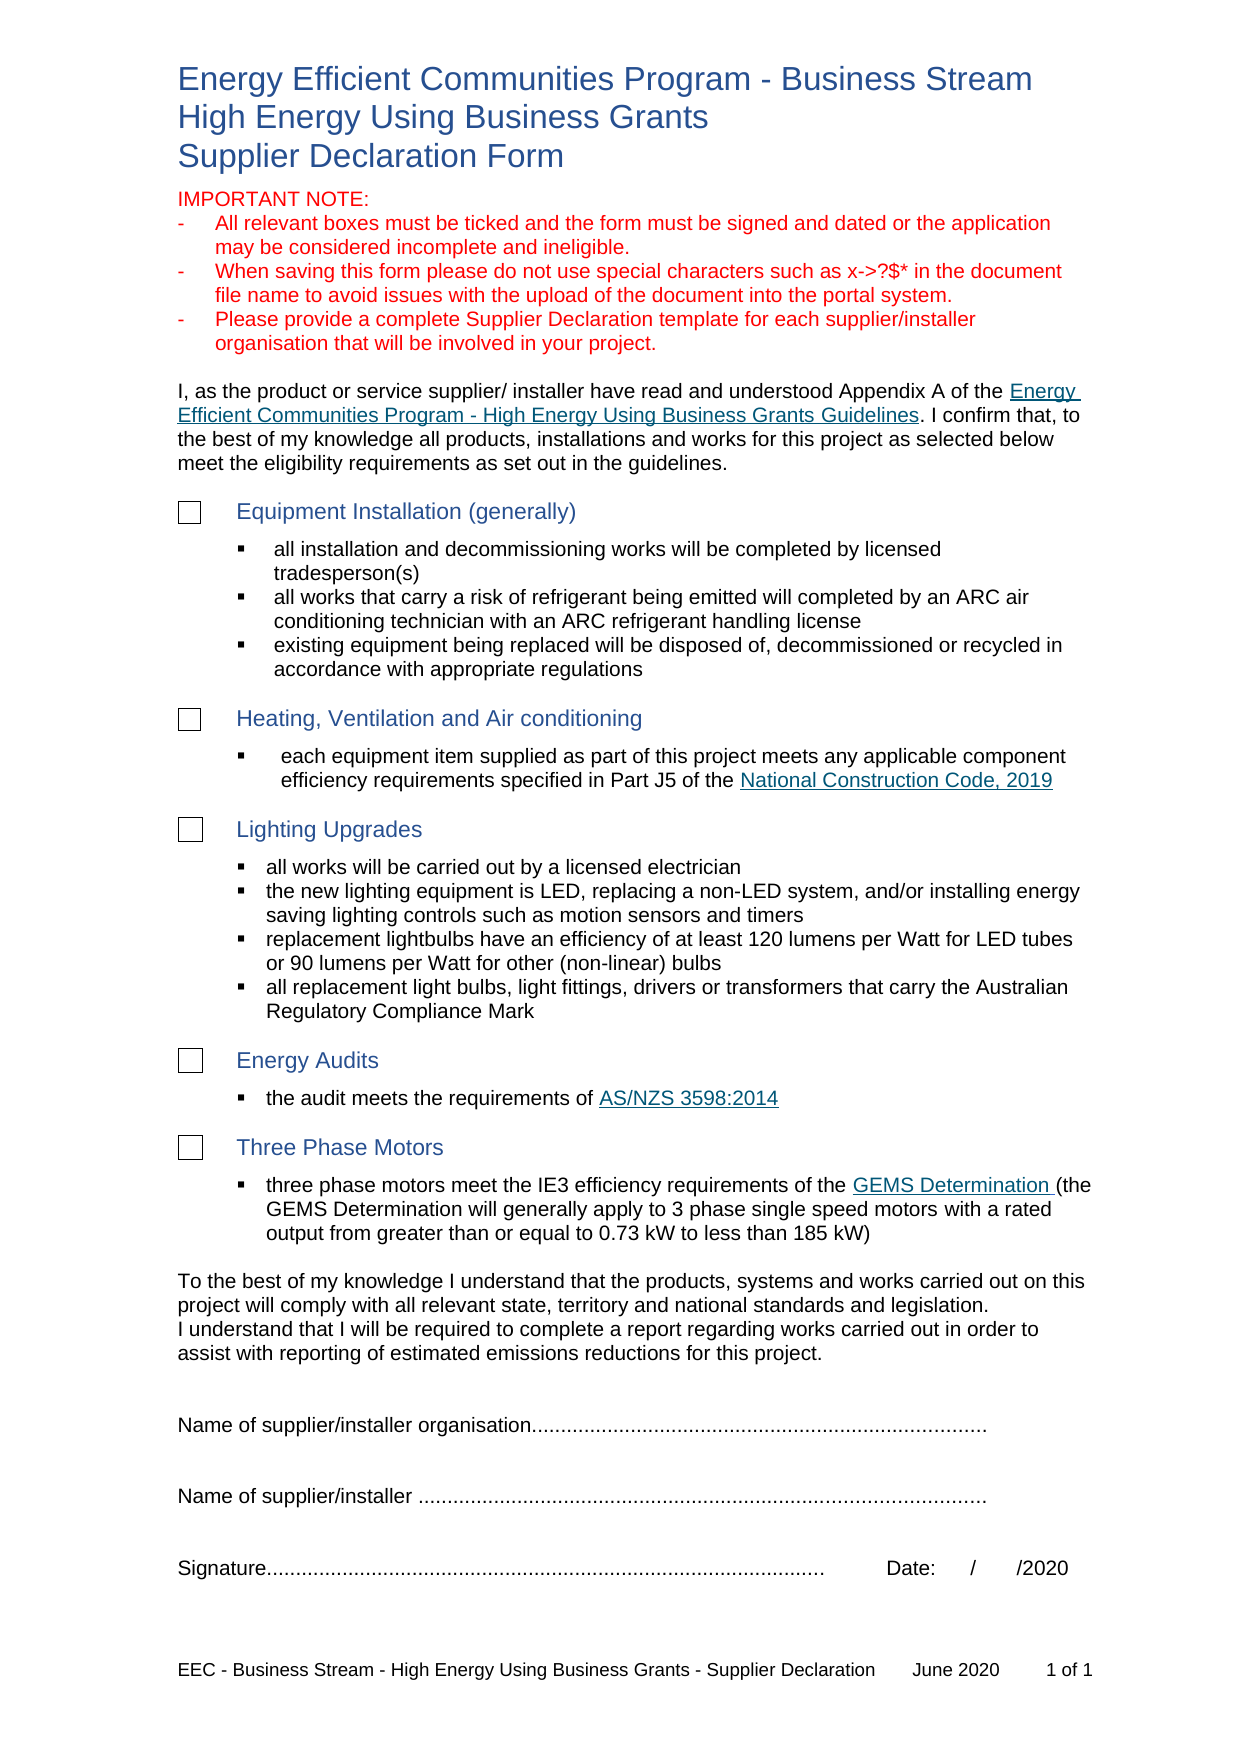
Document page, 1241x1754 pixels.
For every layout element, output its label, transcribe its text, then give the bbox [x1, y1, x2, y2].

list When saving this form please do not use special characters such as x->?$* in the document file name to avoid issues with the upload of the document into the portal system. [177, 259, 1092, 307]
text Three Phase Motors [177, 1134, 1092, 1160]
subtitle Energy Efficient Communities Program - Business Stream [177, 59, 1092, 97]
text Energy Audits [177, 1047, 1092, 1073]
text Name of supplier/installer organisation [177, 1412, 1092, 1436]
text I understand that I will be required to complete a report regarding works carried out in order to assist with reporting of estimated emissions reductions for this project. [177, 1317, 1092, 1364]
list all installation and decommissioning works will be completed by licensed tradesperson(s) [236, 537, 1092, 585]
text Signature Date: / /2020 [177, 1556, 1092, 1580]
list replacement lightbulbs have an efficiency of at least 120 lumens per Watt for LED tubes or 90 lumens per Watt for other (non-linear) bulbs [236, 927, 1092, 975]
text Lighting Upgrades [177, 816, 1092, 842]
subtitle High Energy Using Business Grants [177, 97, 1092, 136]
list Please provide a complete Supplier Declaration template for each supplier/installer organisation that will be involved in your project. [177, 307, 1092, 354]
list the audit meets the requirements of AS/NZS 3598:2014 [236, 1086, 1092, 1110]
text I, as the product or service supplier/ installer have read and understood Appendix A of the Energy Efficient Communities Program - High Energy Using Business Grants Guidelines. I confirm that, to the best of my knowledge all products, installations and works for this project as selected below meet the eligibility requirements as set out in the guidelines. [177, 378, 1092, 474]
text Name of supplier/installer . [177, 1484, 1092, 1508]
list three phase motors meet the IE3 efficiency requirements of the GEMS Determination (the GEMS Determination will generally apply to 3 phase single speed motors with a rated output from greater than or equal to 0.73 kW to less than 185 kW) [236, 1173, 1092, 1245]
list the new lighting equipment is LED, replacing a non-LED system, and/or installing energy saving lighting controls such as motion sensors and timers [236, 879, 1092, 927]
list all replacement light bulbs, light fittings, drivers or transformers that carry the Australian Regulatory Compliance Mark [236, 975, 1092, 1023]
text Heating, Ventilation and Air conditioning [177, 705, 1092, 732]
text IMPORTANT NOTE: [177, 187, 1092, 211]
text To the best of my knowledge I understand that the products, systems and works carried out on this project will comply with all relevant state, territory and national standards and legislation. [177, 1269, 1092, 1317]
list All relevant boxes must be ticked and the form must be signed and dated or the application may be considered incomplete and ineligible. [177, 211, 1092, 259]
list existing equipment being replaced will be disposed of, decommissioned or recycled in accordance with appropriate regulations [236, 633, 1092, 681]
list all works will be carried out by a licensed electrician [236, 855, 1092, 879]
subtitle Supplier Declaration Form [177, 136, 1092, 174]
list each equipment item supplied as part of this project meets any applicable component efficiency requirements specified in Part J5 of the National Construction Code, 2019 [236, 744, 1092, 792]
text Equipment Installation (generally) [177, 498, 1092, 525]
list all works that carry a risk of refrigerant being emitted will completed by an ARC air conditioning technician with an ARC refrigerant handling license [236, 585, 1092, 633]
